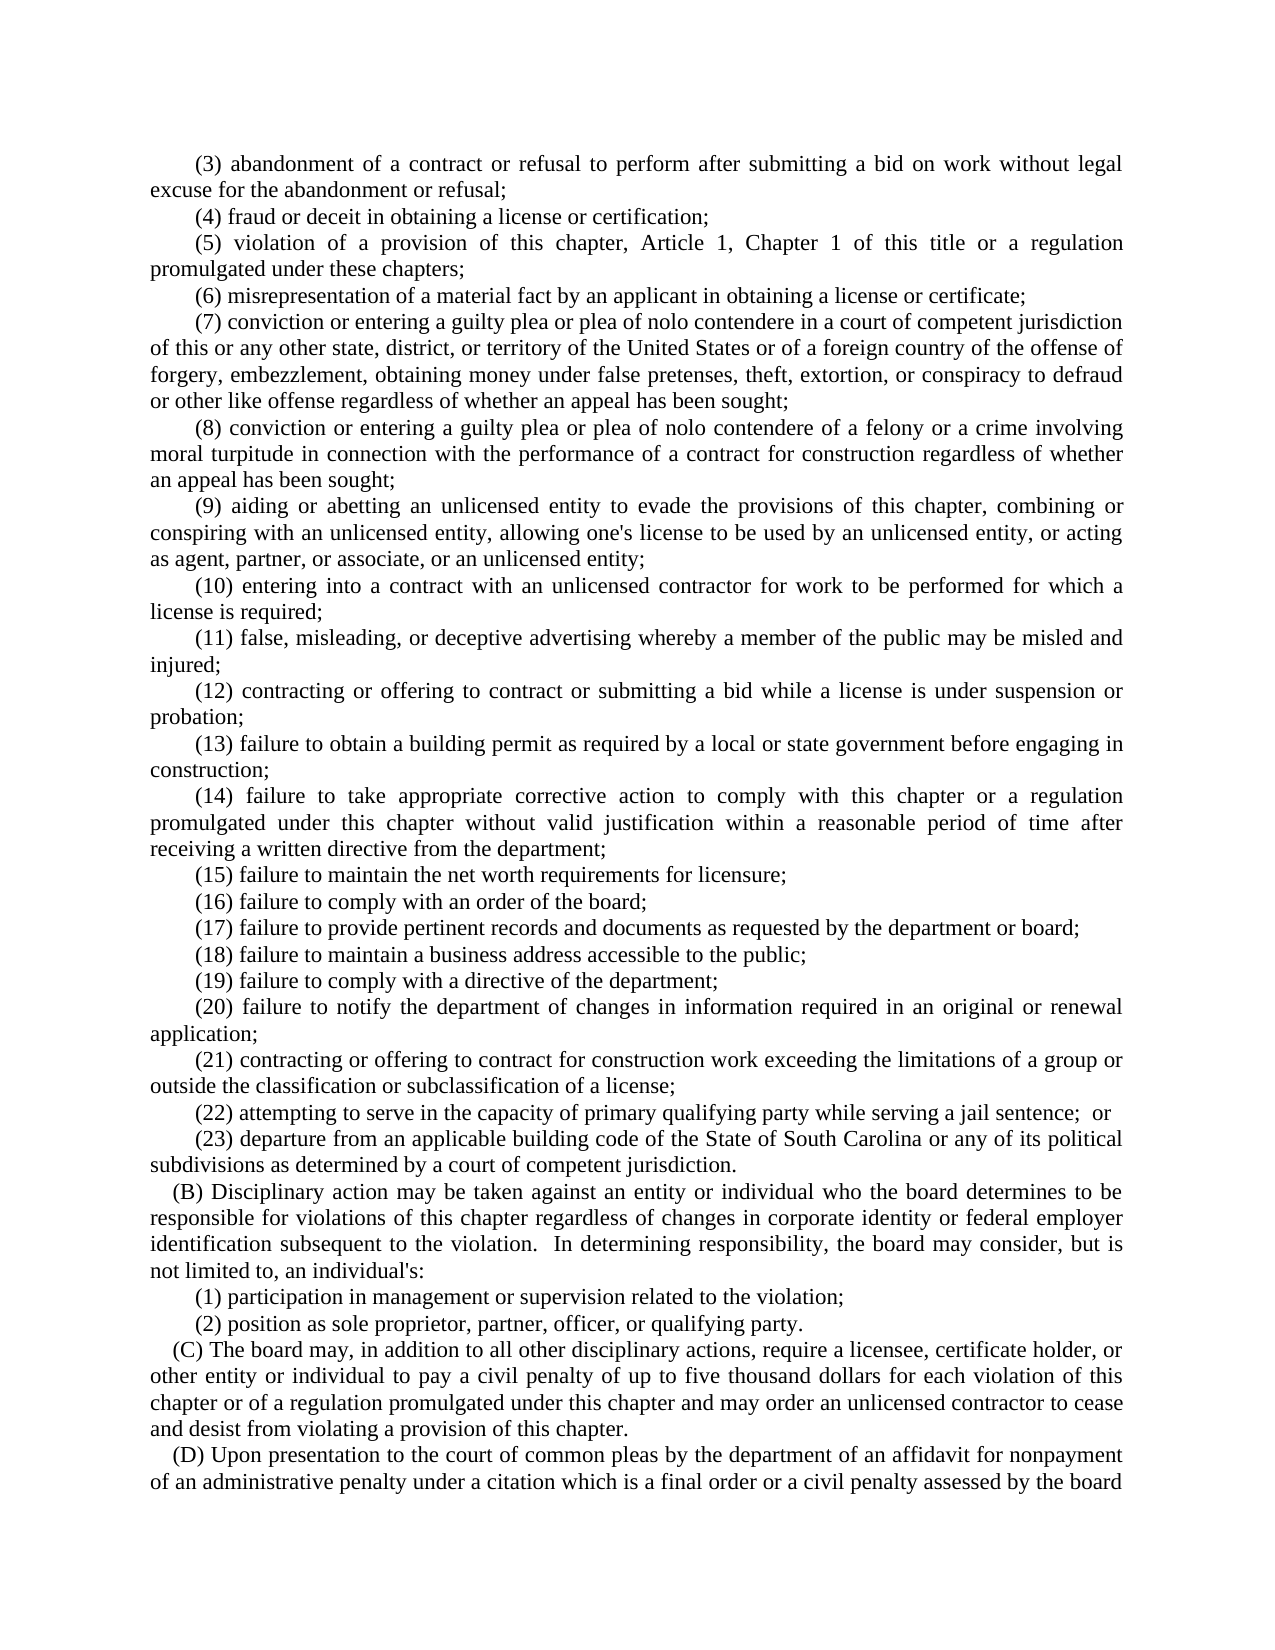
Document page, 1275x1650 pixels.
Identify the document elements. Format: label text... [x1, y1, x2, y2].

text (21) contracting or offering to contract for construction work exceeding the limitations of a group or outside the classification or subclassification of a license; [150, 1046, 1125, 1099]
text (5) violation of a provision of this chapter, Article 1, Chapter 1 of this title or a regulation promulgated under these chapters; [150, 229, 1125, 282]
text (10) entering into a contract with an unlicensed contractor for work to be performed for which a license is required; [150, 572, 1125, 624]
text (13) failure to obtain a building permit as required by a local or state government before engaging in construction; [150, 730, 1125, 782]
text (3) abandonment of a contract or refusal to perform after submitting a bid on work without legal excuse for the abandonment or refusal; [150, 150, 1125, 203]
text (B) Disciplinary action may be taken against an entity or individual who the board determines to be responsible for violations of this chapter regardless of changes in corporate identity or federal employer identification subsequent to the violation. In determining responsibility, the board may consider, but is not limited to, an individual's: [150, 1178, 1125, 1283]
text (22) attempting to serve in the capacity of primary qualifying party while serving a jail sentence; or [150, 1099, 1125, 1125]
text (8) conviction or entering a guilty plea or plea of nolo contendere of a felony or a crime involving moral turpitude in connection with the performance of a contract for construction regardless of whether an appeal has been sought; [150, 413, 1125, 493]
text (C) The board may, in addition to all other disciplinary actions, require a licensee, certificate holder, or other entity or individual to pay a civil penalty of up to five thousand dollars for each violation of this chapter or of a regulation promulgated under this chapter and may order an unlicensed contractor to cease and desist from violating a provision of this chapter. [150, 1336, 1125, 1441]
text (6) misrepresentation of a material fact by an applicant in obtaining a license or certificate; [150, 282, 1125, 308]
text (4) fraud or deceit in obtaining a license or certification; [150, 203, 1125, 229]
text (15) failure to maintain the net worth requirements for licensure; [150, 862, 1125, 888]
text (19) failure to comply with a directive of the department; [150, 967, 1125, 993]
text (14) failure to take appropriate corrective action to comply with this chapter or a regulation promulgated under this chapter without valid justification within a reasonable period of time after receiving a written directive from the department; [150, 782, 1125, 862]
text (9) aiding or abetting an unlicensed entity to evade the provisions of this chapter, combining or conspiring with an unlicensed entity, allowing one's license to be used by an unlicensed entity, or acting as agent, partner, or associate, or an unlicensed entity; [150, 493, 1125, 572]
text (1) participation in management or supervision related to the violation; [150, 1283, 1125, 1309]
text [150, 1441, 1125, 1494]
text (12) contracting or offering to contract or submitting a bid while a license is under suspension or probation; [150, 677, 1125, 730]
text (7) conviction or entering a guilty plea or plea of nolo contendere in a court of competent jurisdiction of this or any other state, district, or territory of the United States or of a foreign country of the offense of forgery, embezzlement, obtaining money under false pretenses, theft, extortion, or conspiracy to defraud or other like offense regardless of whether an appeal has been sought; [150, 308, 1125, 413]
text (16) failure to comply with an order of the board; [150, 888, 1125, 914]
text (18) failure to maintain a business address accessible to the public; [150, 941, 1125, 967]
text (17) failure to provide pertinent records and documents as requested by the department or board; [150, 914, 1125, 941]
text (23) departure from an applicable building code of the State of South Carolina or any of its political subdivisions as determined by a court of competent jurisdiction. [150, 1125, 1125, 1178]
text (2) position as sole proprietor, partner, officer, or qualifying party. [150, 1309, 1125, 1336]
text (20) failure to notify the department of changes in information required in an original or renewal application; [150, 993, 1125, 1046]
text (11) false, misleading, or deceptive advertising whereby a member of the public may be misled and injured; [150, 624, 1125, 677]
